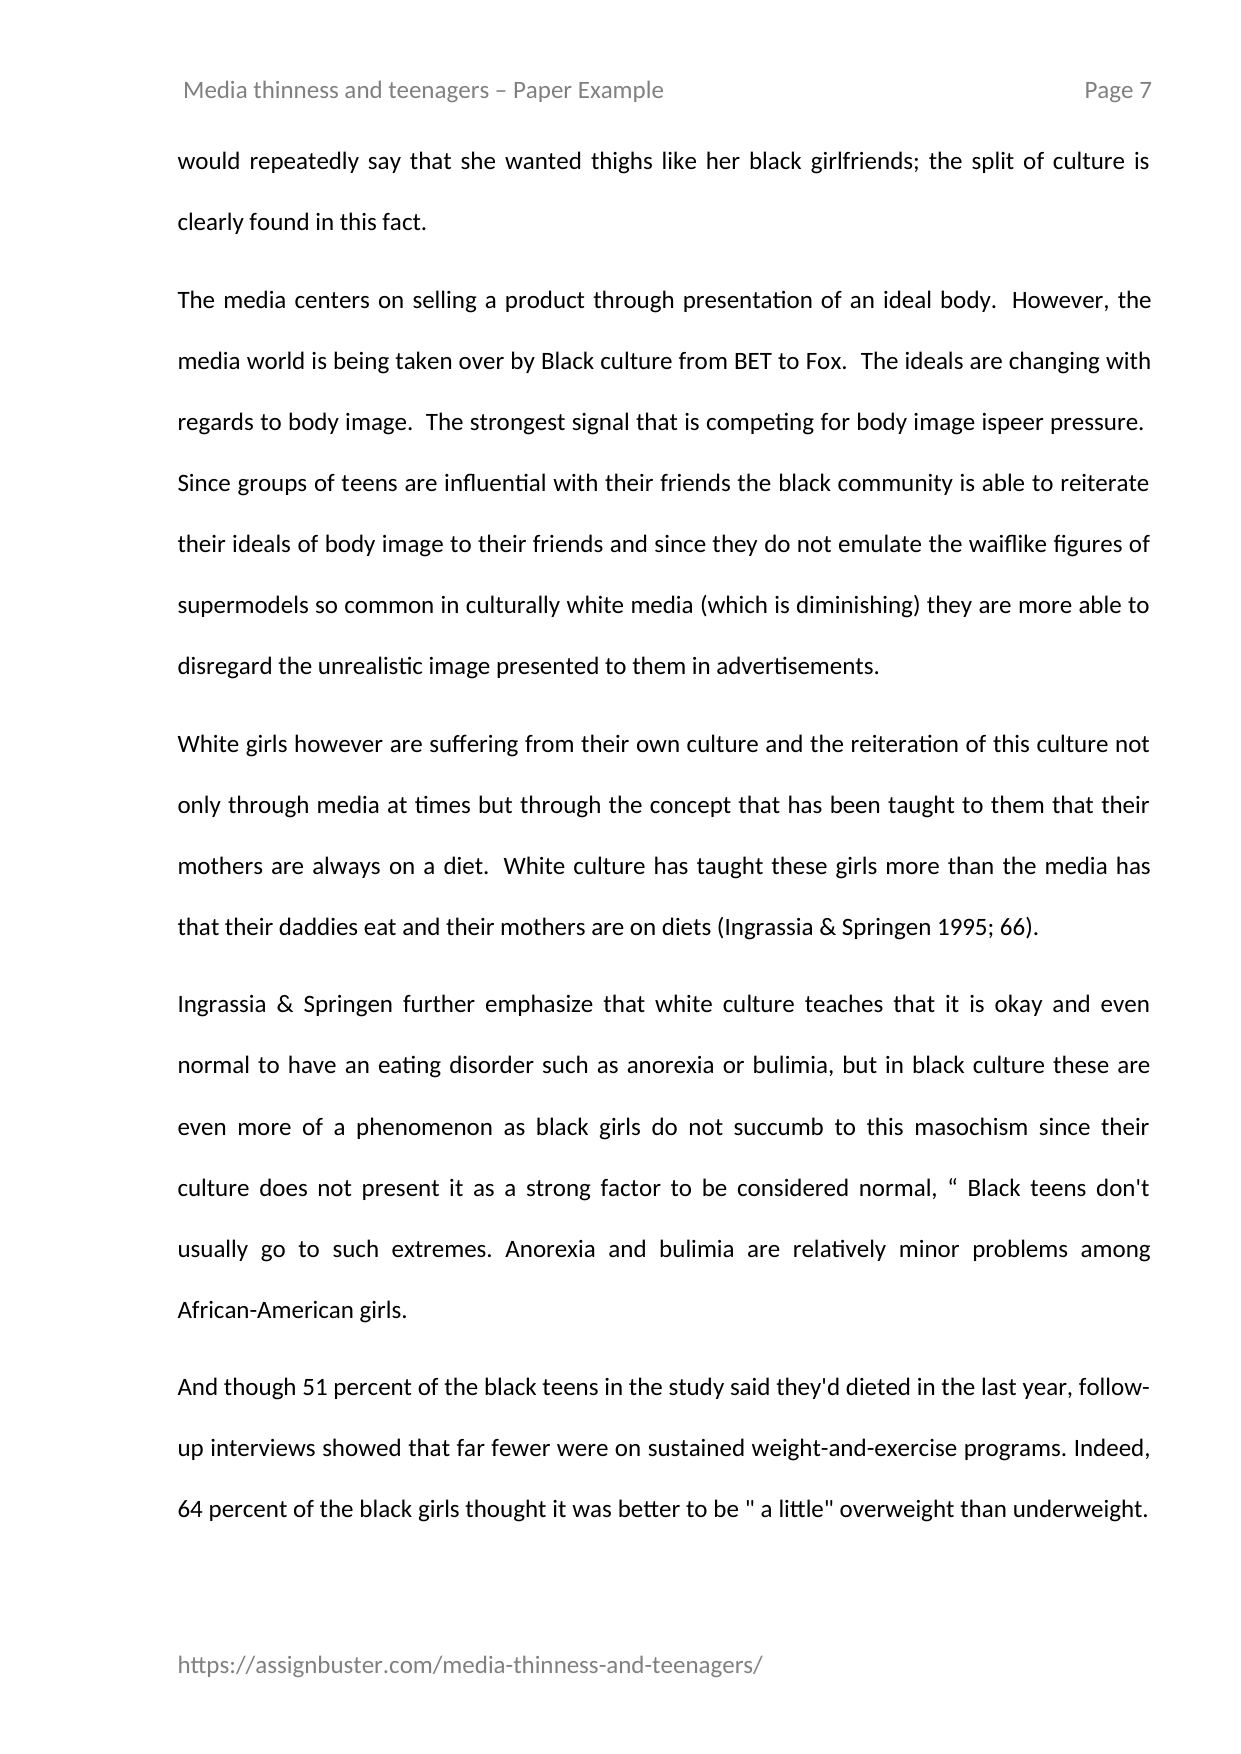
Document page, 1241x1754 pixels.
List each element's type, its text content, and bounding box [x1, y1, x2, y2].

text Ingrassia & Springen further emphasize that white culture teaches that it is okay and even normal to have an eating disorder such as anorexia or bulimia, but in black culture these are even more of a phenomenon as black girls do not succumb to this masochism since their culture does not present it as a strong factor to be considered normal, “ Black teens don't usually go to such extremes. Anorexia and bulimia are relatively minor problems among African-American girls. [177, 988, 1152, 1324]
text The media centers on selling a product through presentation of an ideal body. However, the media world is being taken over by Black culture from BET to Fox. The ideals are changing with regards to body image. The strongest signal that is competing for body image ispeer pressure. Since groups of teens are influential with their friends the black community is able to reiterate their ideals of body image to their friends and since they do not emulate the waiflike figures of supermodels so common in culturally white media (which is diminishing) they are more able to disregard the unrealistic image presented to them in advertisements. [177, 284, 1152, 681]
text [177, 145, 1152, 237]
text White girls however are suffering from their own culture and the reiteration of this culture not only through media at times but through the concept that has been taught to them that their mothers are always on a diet. White culture has taught these girls more than the media has that their daddies eat and their mothers are on diets (Ingrassia & Springen 1995; 66). [177, 728, 1152, 941]
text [177, 1371, 1152, 1524]
